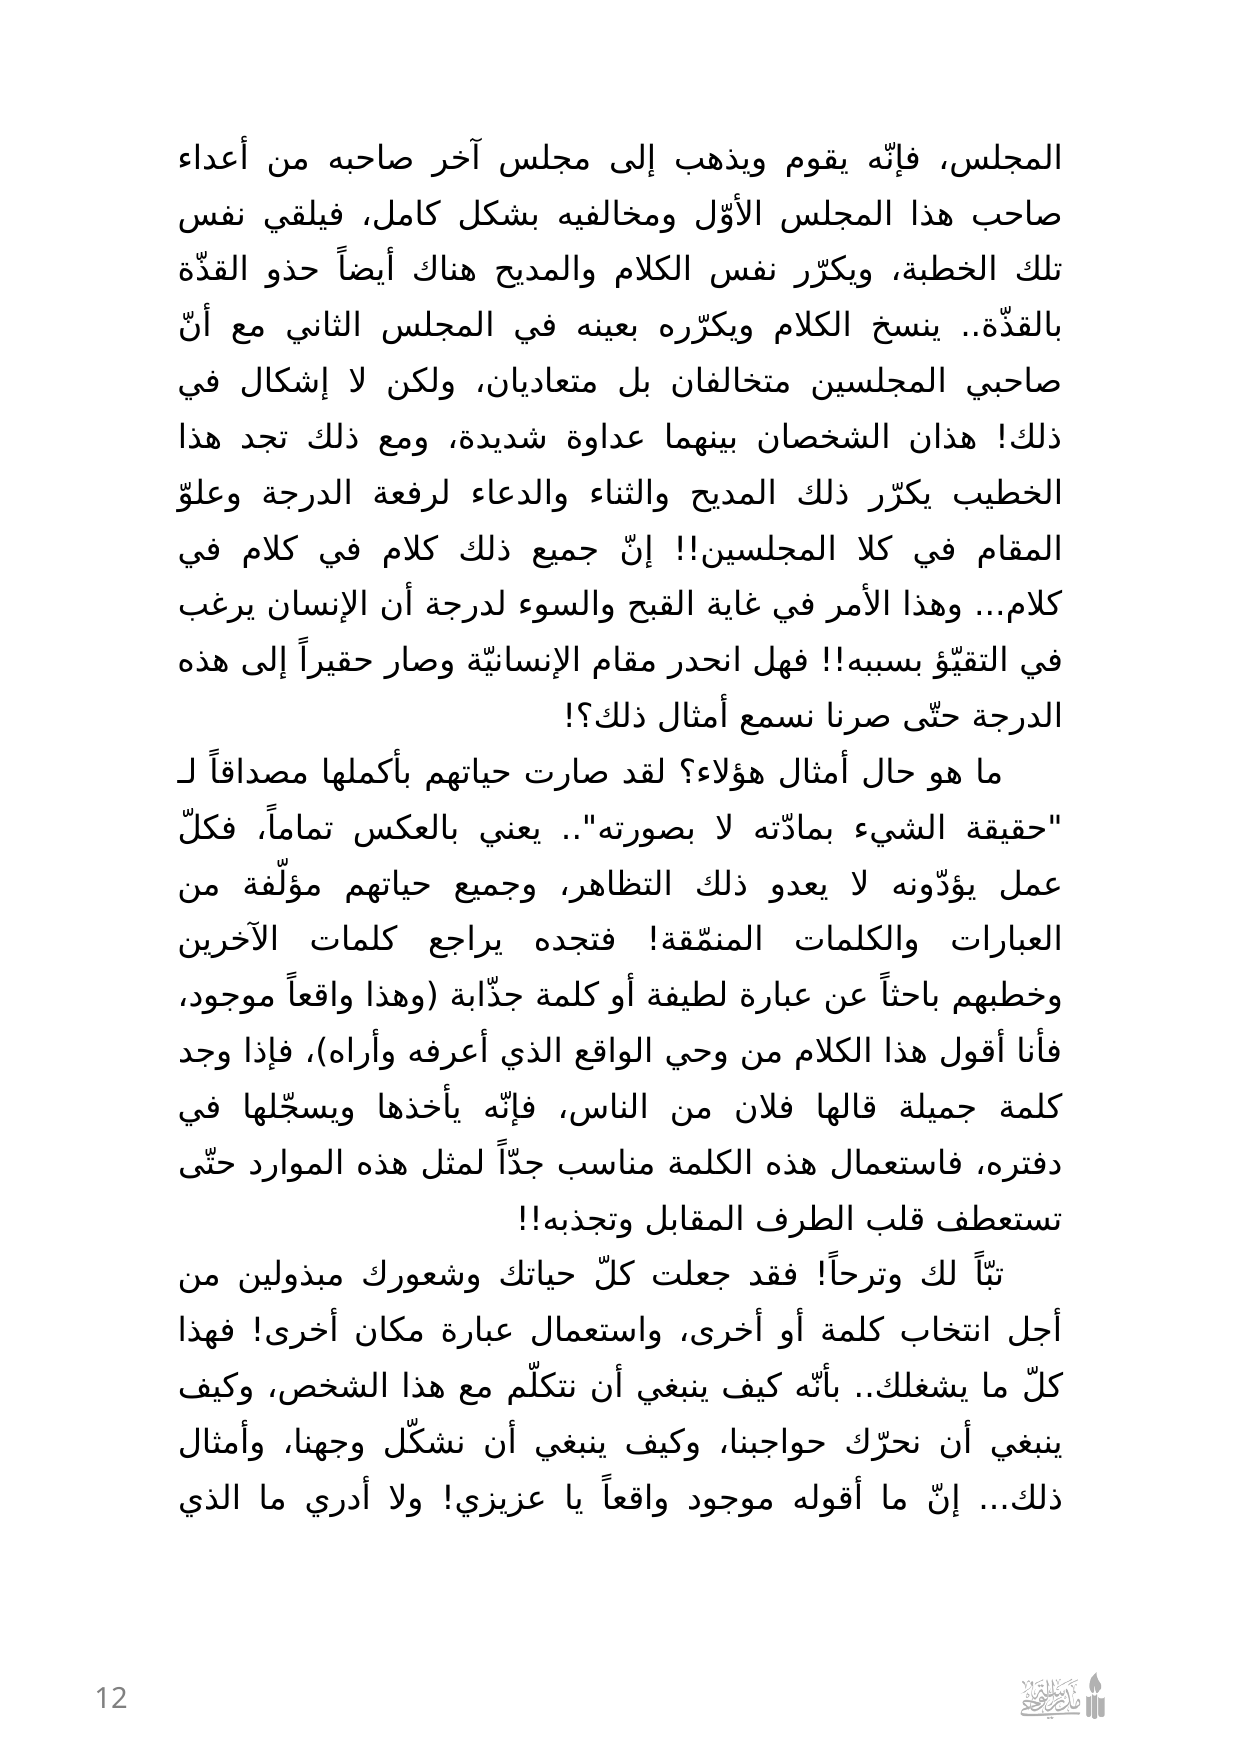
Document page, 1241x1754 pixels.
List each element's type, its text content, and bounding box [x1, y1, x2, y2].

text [177, 136, 1063, 750]
picture [1020, 1672, 1105, 1719]
text ما هو حال أمثال هؤلاء؟ لقد صارت حياتهم بأكملها مصداقاً لـ "حقيقة الشيء بمادّته لا بصورته".. يعني بالعكس تماماً، فكلّ عمل يؤدّونه لا يعدو ذلك التظاهر، وجميع حياتهم مؤلّفة من العبارات والكلمات المنمّقة! فتجده يراجع كلمات الآخرين وخطبهم باحثاً عن عبارة لطيفة أو كلمة جذّابة (وهذا واقعاً موجود، فأنا أقول هذا الكلام من وحي الواقع الذي أعرفه وأراه)، فإذا وجد كلمة جميلة قالها فلان من الناس، فإنّه يأخذها ويسجّلها في دفتره، فاستعمال هذه الكلمة مناسب جدّاً لمثل هذه الموارد حتّى تستعطف قلب الطرف المقابل وتجذبه!! [177, 750, 1063, 1252]
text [177, 1252, 1063, 1532]
